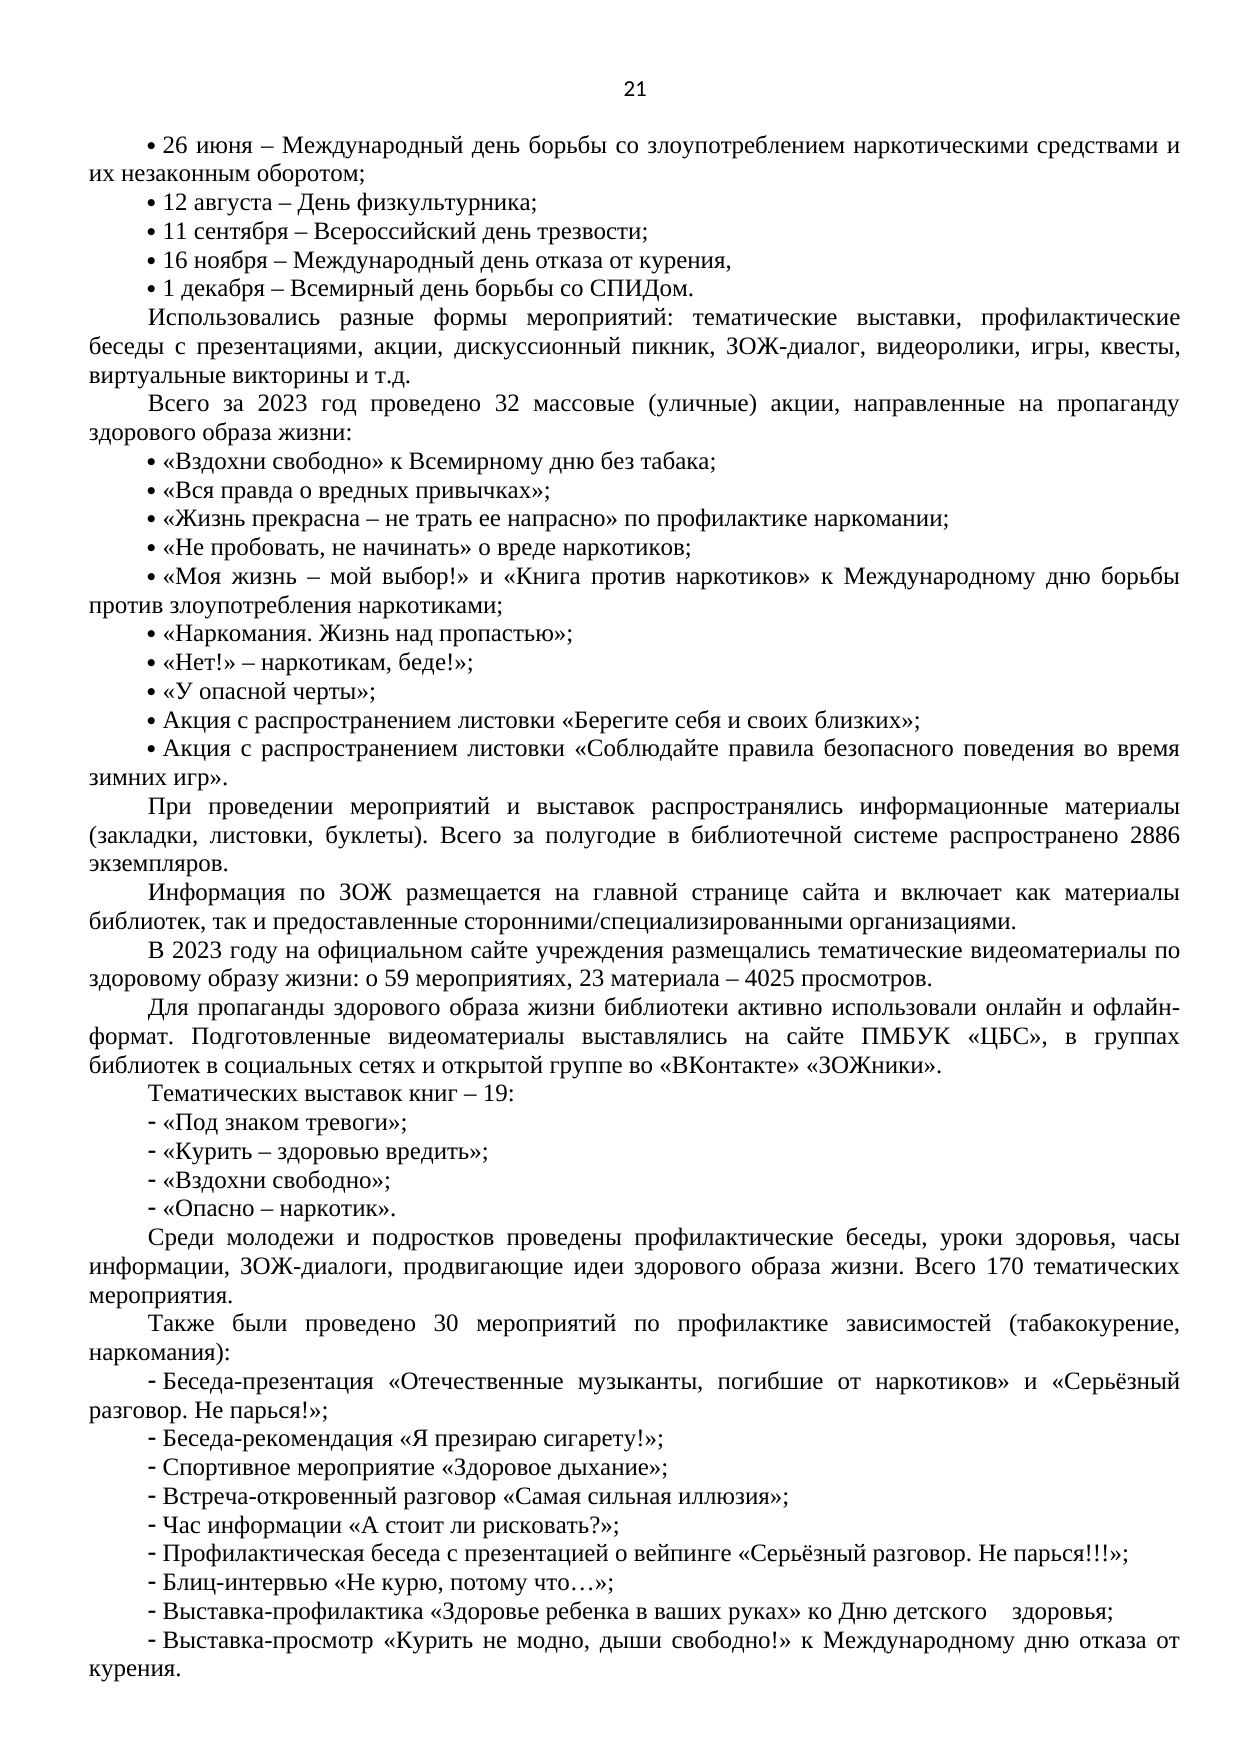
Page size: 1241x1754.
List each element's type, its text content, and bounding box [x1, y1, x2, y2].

text Тематических выставок книг – 19: [89, 1078, 1181, 1107]
text Также были проведено 30 мероприятий по профилактике зависимостей (табакокурение, наркомания): [89, 1308, 1181, 1366]
list «Жизнь прекрасна – не трать ее напрасно» по профилактике наркомании; [89, 503, 1181, 532]
list «Не пробовать, не начинать» о вреде наркотиков; [89, 532, 1181, 561]
list Час информации «А стоит ли рисковать?»; [89, 1510, 1181, 1538]
list 16 ноября – Международный день отказа от курения, [89, 245, 1181, 273]
list 26 июня – Международный день борьбы со злоупотреблением наркотическими средствами и их незаконным оборотом; [89, 130, 1181, 187]
list Профилактическая беседа с презентацией о вейпинге «Серьёзный разговор. Не парься!!!»; [89, 1538, 1181, 1567]
text Для пропаганды здорового образа жизни библиотеки активно использовали онлайн и офлайн-формат. Подготовленные видеоматериалы выставлялись на сайте ПМБУК «ЦБС», в группах библиотек в социальных сетях и открытой группе во «ВКонтакте» «ЗОЖники». [89, 992, 1181, 1078]
list Акция с распространением листовки «Берегите себя и своих близких»; [89, 705, 1181, 733]
text В 2023 году на официальном сайте учреждения размещались тематические видеоматериалы по здоровому образу жизни: о 59 мероприятиях, 23 материала – 4025 просмотров. [89, 935, 1181, 992]
text Всего за 2023 год проведено 32 массовые (уличные) акции, направленные на пропаганду здорового образа жизни: [89, 388, 1181, 446]
list Блиц-интервью «Не курю, потому что…»; [89, 1567, 1181, 1596]
list «Нет!» – наркотикам, беде!»; [89, 647, 1181, 676]
text Использовались разные формы мероприятий: тематические выставки, профилактические беседы с презентациями, акции, дискуссионный пикник, ЗОЖ-диалог, видеоролики, игры, квесты, виртуальные викторины и т.д. [89, 302, 1181, 388]
list 12 августа – День физкультурника; [89, 187, 1181, 216]
list «Опасно – наркотик». [89, 1193, 1181, 1222]
list Беседа-рекомендация «Я презираю сигарету!»; [89, 1423, 1181, 1452]
list «Вся правда о вредных привычках»; [89, 475, 1181, 503]
text Информация по ЗОЖ размещается на главной странице сайта и включает как материалы библиотек, так и предоставленные сторонними/специализированными организациями. [89, 877, 1181, 935]
list Выставка-профилактика «Здоровье ребенка в ваших руках» ко Дню детского здоровья; [89, 1596, 1181, 1625]
list 1 декабря – Всемирный день борьбы со СПИДом. [89, 273, 1181, 302]
list Встреча-откровенный разговор «Самая сильная иллюзия»; [89, 1481, 1181, 1510]
list «Курить – здоровью вредить»; [89, 1136, 1181, 1165]
list 11 сентября – Всероссийский день трезвости; [89, 216, 1181, 245]
list «Вздохни свободно» к Всемирному дню без табака; [89, 446, 1181, 475]
list Выставка-просмотр «Курить не модно, дыши свободно!» к Международному дню отказа от курения. [89, 1625, 1181, 1682]
text При проведении мероприятий и выставок распространялись информационные материалы (закладки, листовки, буклеты). Всего за полугодие в библиотечной системе распространено 2886 экземпляров. [89, 791, 1181, 877]
list «Вздохни свободно»; [89, 1165, 1181, 1193]
list «Моя жизнь – мой выбор!» и «Книга против наркотиков» к Международному дню борьбы против злоупотребления наркотиками; [89, 561, 1181, 618]
list «Под знаком тревоги»; [89, 1107, 1181, 1136]
text Среди молодежи и подростков проведены профилактические беседы, уроки здоровья, часы информации, ЗОЖ-диалоги, продвигающие идеи здорового образа жизни. Всего 170 тематических мероприятия. [89, 1222, 1181, 1308]
list «У опасной черты»; [89, 676, 1181, 705]
list Спортивное мероприятие «Здоровое дыхание»; [89, 1452, 1181, 1481]
list Акция с распространением листовки «Соблюдайте правила безопасного поведения во время зимних игр». [89, 733, 1181, 791]
list Беседа-презентация «Отечественные музыканты, погибшие от наркотиков» и «Серьёзный разговор. Не парься!»; [89, 1366, 1181, 1423]
list «Наркомания. Жизнь над пропастью»; [89, 618, 1181, 647]
